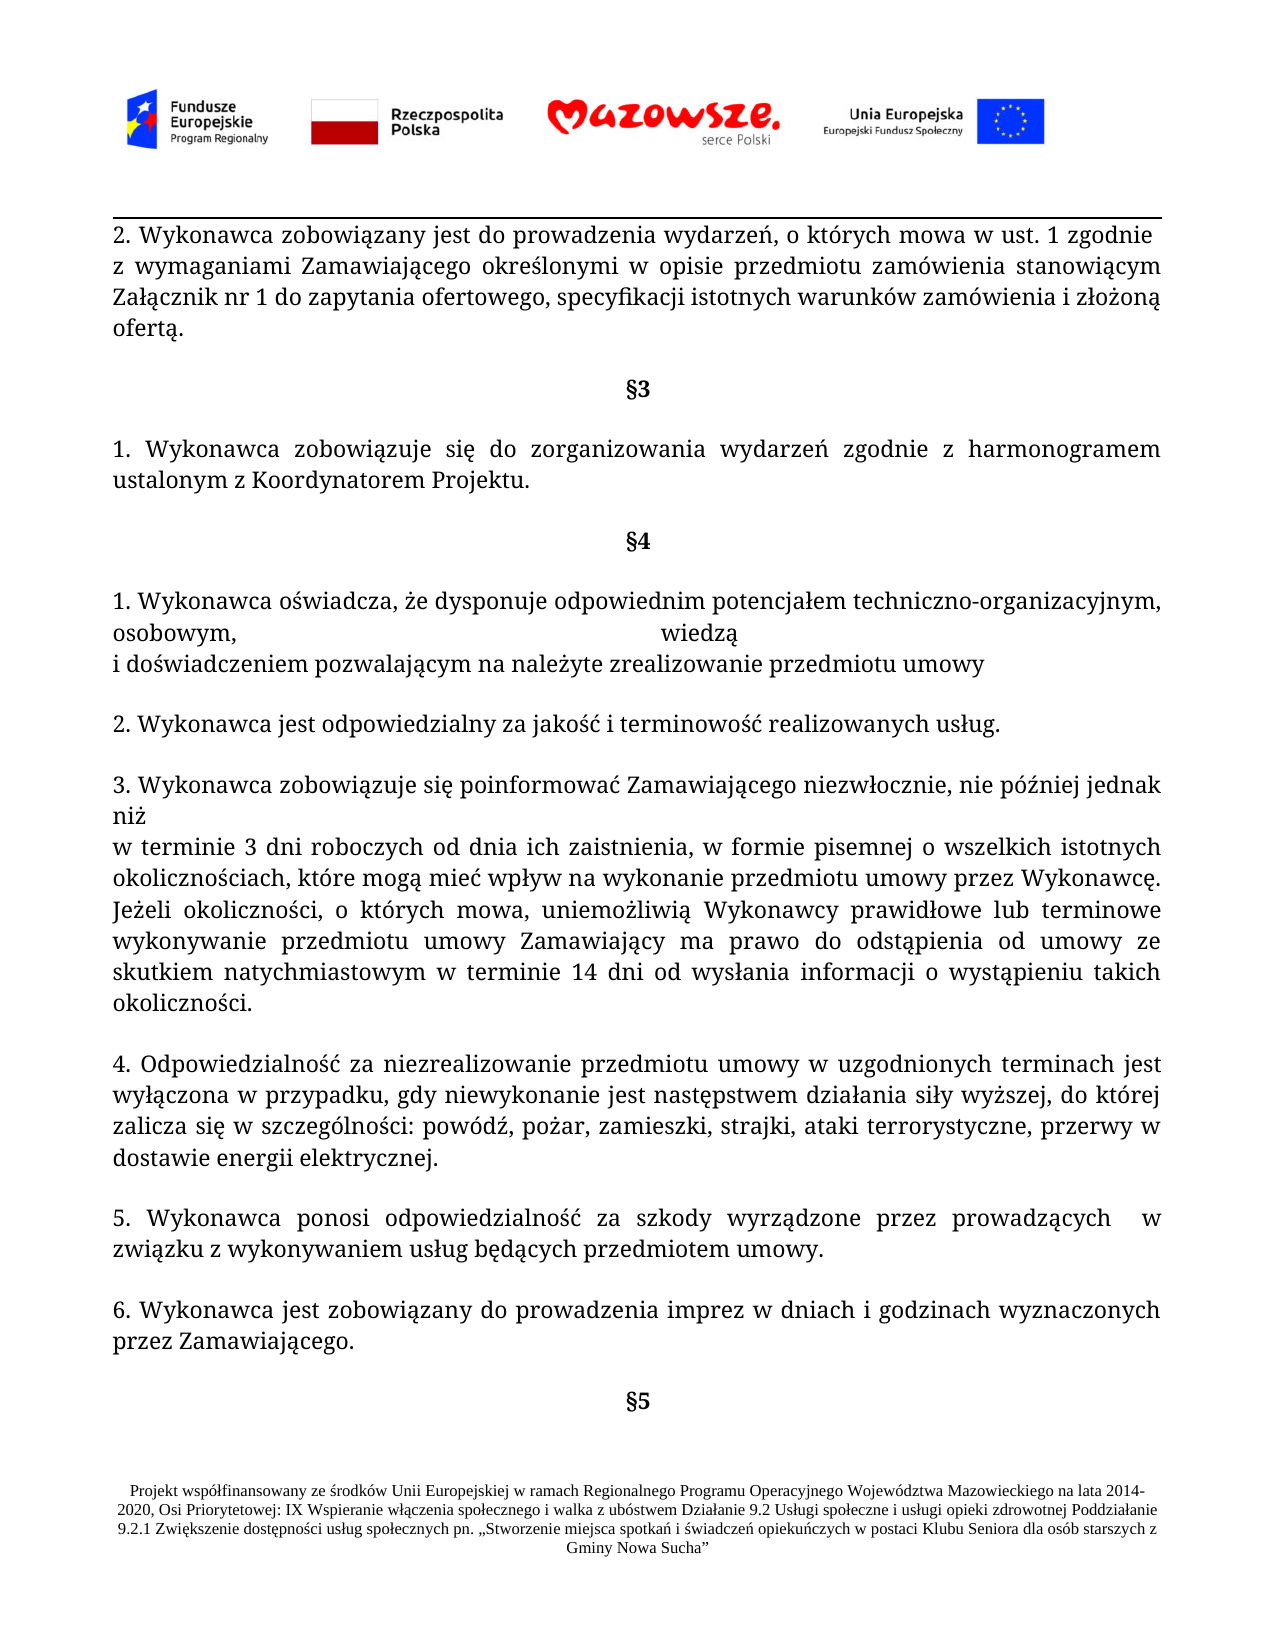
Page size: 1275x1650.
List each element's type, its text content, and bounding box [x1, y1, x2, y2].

text 1. Wykonawca oświadcza, że dysponuje odpowiednim potencjałem techniczno-organizacyjnym, osobowym, wiedzą i doświadczeniem pozwalającym na należyte zrealizowanie przedmiotu umowy [112, 585, 1162, 679]
picture [112, 75, 1058, 164]
text §3 [112, 373, 1162, 404]
text 6. Wykonawca jest zobowiązany do prowadzenia imprez w dniach i godzinach wyznaczonych przez Zamawiającego. [112, 1294, 1162, 1356]
text 2. Wykonawca jest odpowiedzialny za jakość i terminowość realizowanych usług. [112, 708, 1162, 739]
text 2. Wykonawca zobowiązany jest do prowadzenia wydarzeń, o których mowa w ust. 1 zgodnie z wymaganiami Zamawiającego określonymi w opisie przedmiotu zamówienia stanowiącym Załącznik nr 1 do zapytania ofertowego, specyfikacji istotnych warunków zamówienia i złożoną ofertą. [112, 219, 1162, 344]
text 1. Wykonawca zobowiązuje się do zorganizowania wydarzeń zgodnie z harmonogramem ustalonym z Koordynatorem Projektu. [112, 433, 1162, 496]
text 3. Wykonawca zobowiązuje się poinformować Zamawiającego niezwłocznie, nie później jednak niż w terminie 3 dni roboczych od dnia ich zaistnienia, w formie pisemnej o wszelkich istotnych okolicznościach, które mogą mieć wpływ na wykonanie przedmiotu umowy przez Wykonawcę. Jeżeli okoliczności, o których mowa, uniemożliwią Wykonawcy prawidłowe lub terminowe wykonywanie przedmiotu umowy Zamawiający ma prawo do odstąpienia od umowy ze skutkiem natychmiastowym w terminie 14 dni od wysłania informacji o wystąpieniu takich okoliczności. [112, 769, 1162, 1019]
text §5 [112, 1385, 1162, 1417]
text 5. Wykonawca ponosi odpowiedzialność za szkody wyrządzone przez prowadzących w związku z wykonywaniem usług będących przedmiotem umowy. [112, 1202, 1162, 1264]
text 4. Odpowiedzialność za niezrealizowanie przedmiotu umowy w uzgodnionych terminach jest wyłączona w przypadku, gdy niewykonanie jest następstwem działania siły wyższej, do której zalicza się w szczególności: powódź, pożar, zamieszki, strajki, ataki terrorystyczne, przerwy w dostawie energii elektrycznej. [112, 1048, 1162, 1173]
text §4 [112, 525, 1162, 556]
